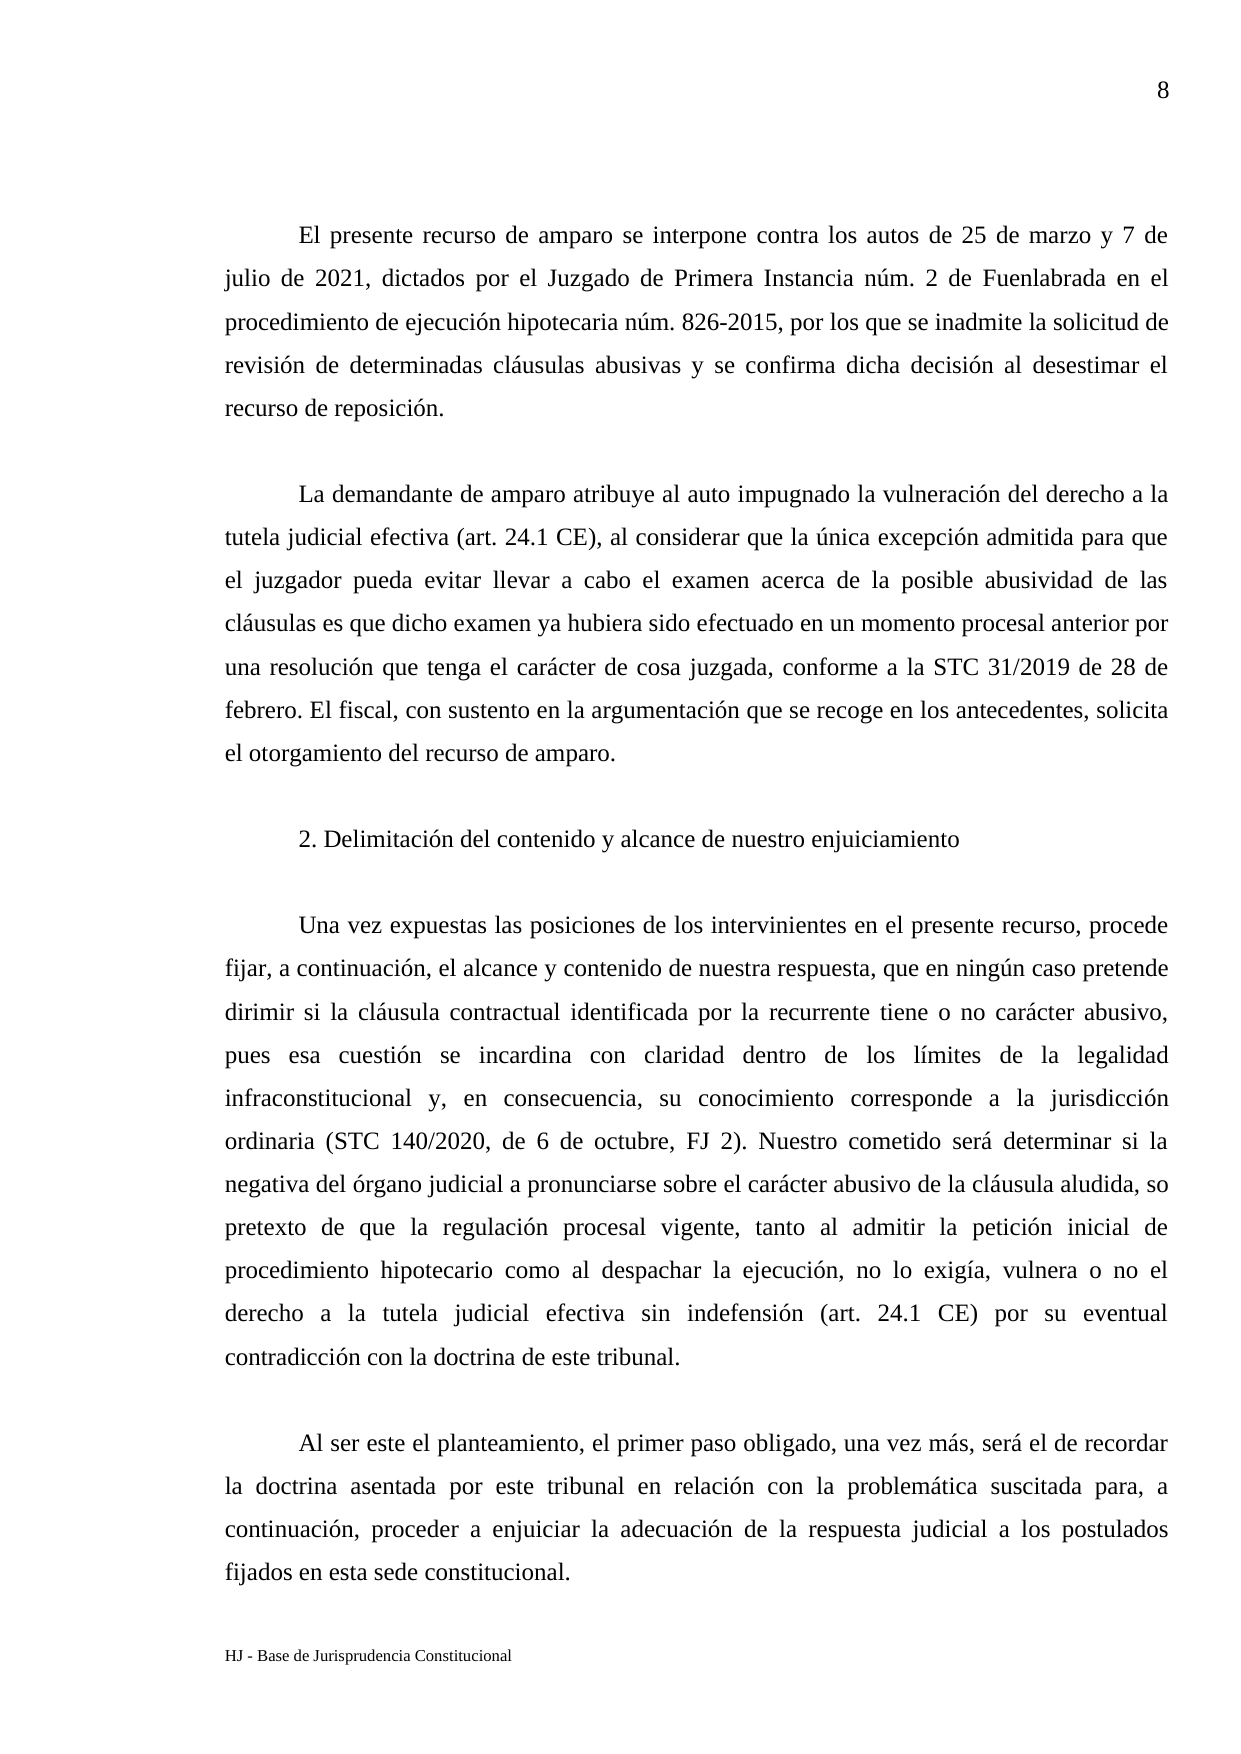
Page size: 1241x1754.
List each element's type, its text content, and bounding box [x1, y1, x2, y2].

text 2. Delimitación del contenido y alcance de nuestro enjuiciamiento [224, 824, 1169, 853]
text Al ser este el planteamiento, el primer paso obligado, una vez más, será el de recordar la doctrina asentada por este tribunal en relación con la problemática suscitada para, a continuación, proceder a enjuiciar la adecuación de la respuesta judicial a los postulados fijados en esta sede constitucional. [224, 1428, 1169, 1586]
text Una vez expuestas las posiciones de los intervinientes en el presente recurso, procede fijar, a continuación, el alcance y contenido de nuestra respuesta, que en ningún caso pretende dirimir si la cláusula contractual identificada por la recurrente tiene o no carácter abusivo, pues esa cuestión se incardina con claridad dentro de los límites de la legalidad infraconstitucional y, en consecuencia, su conocimiento corresponde a la jurisdicción ordinaria (STC 140/2020, de 6 de octubre, FJ 2). Nuestro cometido será determinar si la negativa del órgano judicial a pronunciarse sobre el carácter abusivo de la cláusula aludida, so pretexto de que la regulación procesal vigente, tanto al admitir la petición inicial de procedimiento hipotecario como al despachar la ejecución, no lo exigía, vulnera o no el derecho a la tutela judicial efectiva sin indefensión (art. 24.1 CE) por su eventual contradicción con la doctrina de este tribunal. [224, 910, 1169, 1370]
text La demandante de amparo atribuye al auto impugnado la vulneración del derecho a la tutela judicial efectiva (art. 24.1 CE), al considerar que la única excepción admitida para que el juzgador pueda evitar llevar a cabo el examen acerca de la posible abusividad de las cláusulas es que dicho examen ya hubiera sido efectuado en un momento procesal anterior por una resolución que tenga el carácter de cosa juzgada, conforme a la STC 31/2019 de 28 de febrero. El fiscal, con sustento en la argumentación que se recoge en los antecedentes, solicita el otorgamiento del recurso de amparo. [224, 479, 1169, 767]
text El presente recurso de amparo se interpone contra los autos de 25 de marzo y 7 de julio de 2021, dictados por el Juzgado de Primera Instancia núm. 2 de Fuenlabrada en el procedimiento de ejecución hipotecaria núm. 826-2015, por los que se inadmite la solicitud de revisión de determinadas cláusulas abusivas y se confirma dicha decisión al desestimar el recurso de reposición. [224, 220, 1169, 422]
